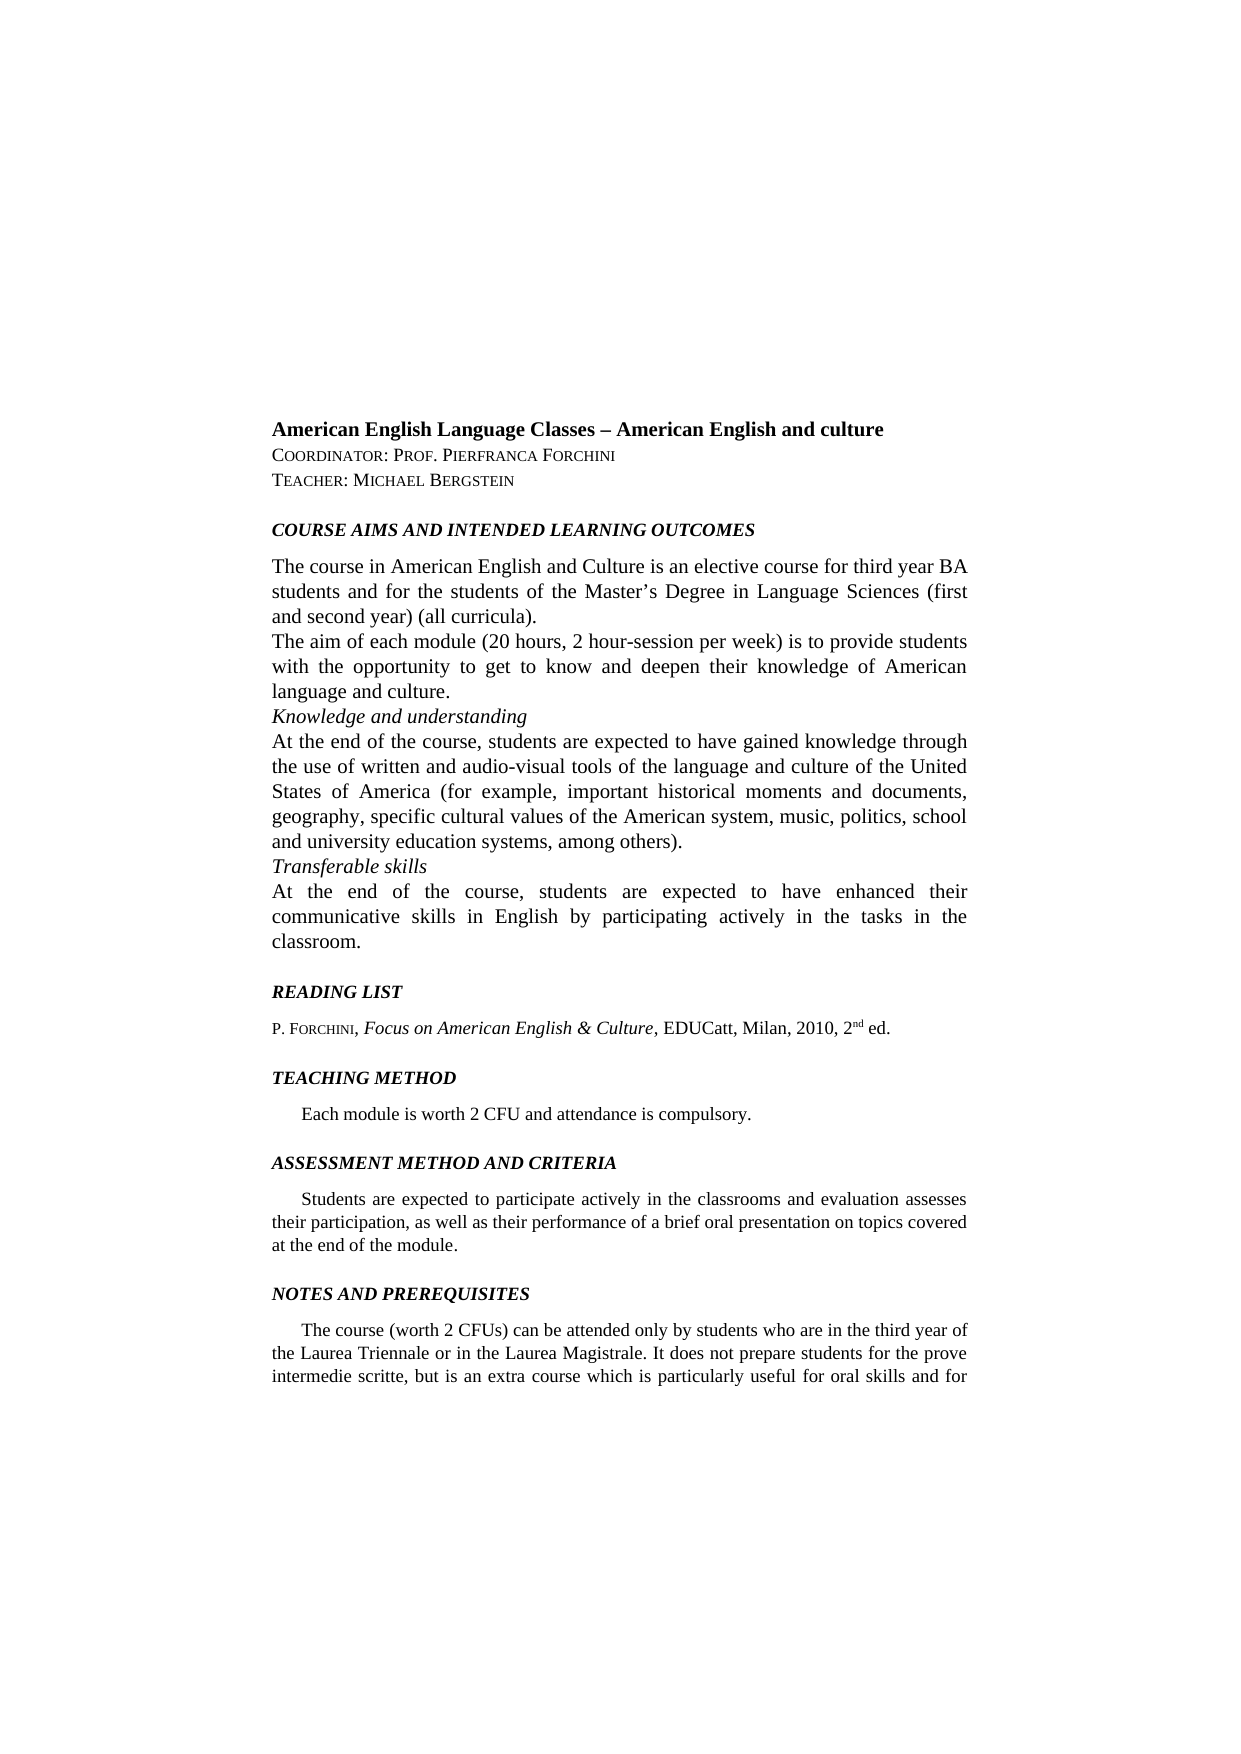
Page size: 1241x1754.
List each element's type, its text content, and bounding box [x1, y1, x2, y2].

text NOTES AND PREREQUISITES [272, 1281, 968, 1306]
text P. Forchini, Focus on American English & Culture, EDUCatt, Milan, 2010, 2nd ed. [272, 1016, 968, 1039]
subtitle Teacher: Michael Bergstein [272, 466, 968, 491]
text Students are expected to participate actively in the classrooms and evaluation assesses their participation, as well as their performance of a brief oral presentation on topics covered at the end of the module. [272, 1187, 968, 1256]
text Each module is worth 2 CFU and attendance is compulsory. [272, 1102, 968, 1124]
text Knowledge and understanding [272, 704, 968, 729]
text TEACHING METHOD [272, 1064, 968, 1089]
subtitle American English Language Classes – American English and culture [272, 416, 968, 441]
text Transferable skills [272, 854, 968, 879]
subtitle Coordinator: Prof. Pierfranca Forchini [272, 441, 968, 466]
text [272, 1318, 968, 1387]
text At the end of the course, students are expected to have gained knowledge through the use of written and audio-visual tools of the language and culture of the United States of America (for example, important historical moments and documents, geography, specific cultural values of the American system, music, politics, school and university education systems, among others). [272, 729, 968, 854]
text COURSE AIMS AND INTENDED LEARNING OUTCOMES [272, 516, 968, 541]
text At the end of the course, students are expected to have enhanced their communicative skills in English by participating actively in the tasks in the classroom. [272, 879, 968, 954]
text ASSESSMENT METHOD AND CRITERIA [272, 1149, 968, 1174]
text The aim of each module (20 hours, 2 hour-session per week) is to provide students with the opportunity to get to know and deepen their knowledge of American language and culture. [272, 629, 968, 704]
text READING LIST [272, 979, 968, 1004]
text The course in American English and Culture is an elective course for third year BA students and for the students of the Master’s Degree in Language Sciences (first and second year) (all curricula). [272, 554, 968, 629]
